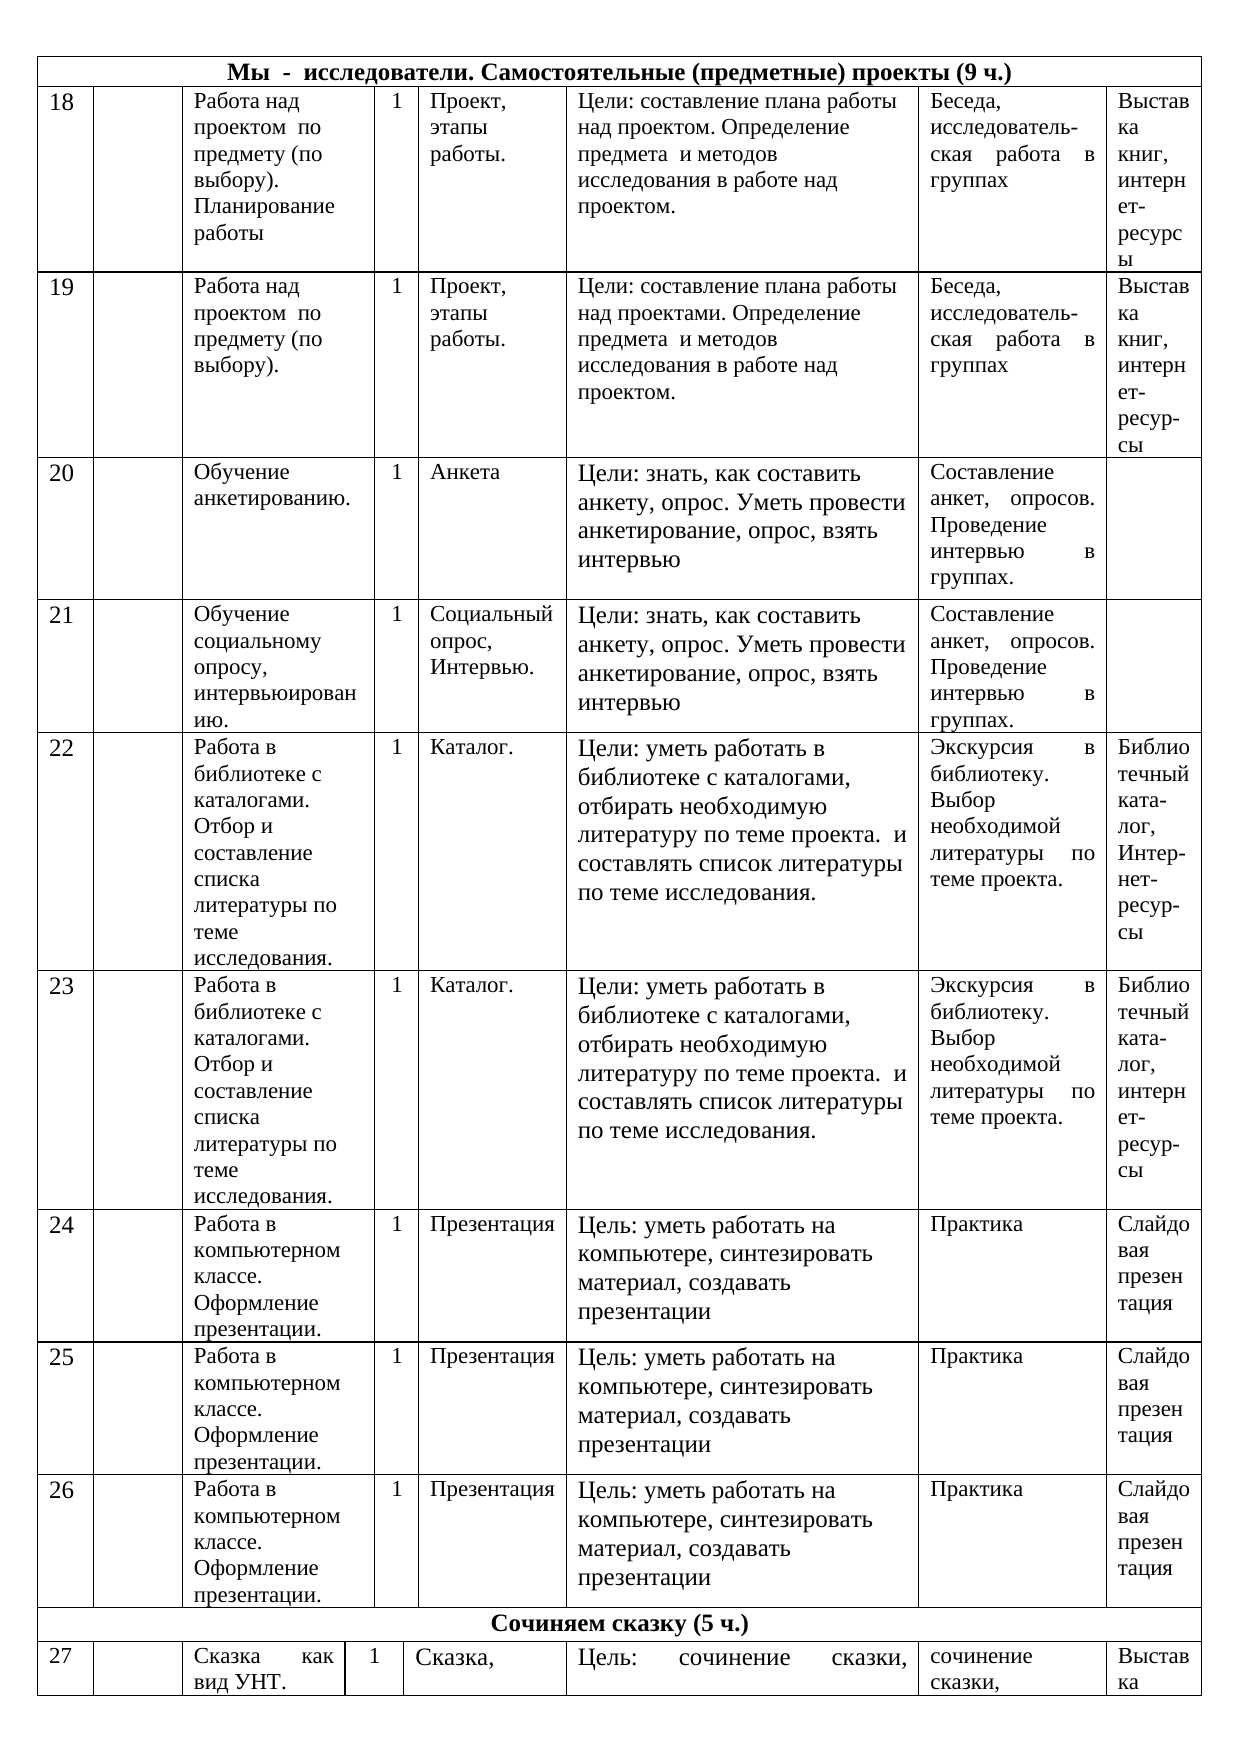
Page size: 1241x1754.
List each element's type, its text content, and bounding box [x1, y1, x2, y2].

table_cell Презентация [419, 1343, 566, 1474]
table_cell Цели: уметь работать в библиотеке с каталогами, отбирать необходимую литературу по теме проекта. и составлять список литературы по теме исследования. [567, 971, 918, 1209]
table_cell 1 [375, 971, 418, 1209]
table_cell Слайдовая презентация [1107, 1343, 1201, 1474]
table_cell 1 [375, 1343, 418, 1474]
table_cell Цели: знать, как составить анкету, опрос. Уметь провести анкетирование, опрос, взять интервью [567, 600, 918, 732]
table_cell [94, 458, 182, 599]
table_cell 25 [38, 1343, 93, 1474]
table_cell 1 [346, 1642, 403, 1695]
table_cell [94, 273, 182, 457]
table_cell Работа над проектом по предмету (по выбору). [183, 273, 374, 457]
table_cell Презентация [419, 1210, 566, 1341]
table_cell [94, 1210, 182, 1341]
table_cell Работа в компьютерном классе. Оформление презентации. [183, 1210, 374, 1341]
table_cell Экскурсия в библиотеку. Выбор необходимой литературы по теме проекта. [919, 733, 1106, 970]
table_cell Работа в компьютерном классе. Оформление презентации. [183, 1343, 374, 1474]
table_cell Цели: составление плана работы над проектами. Определение предмета и методов исследования в работе над проектом. [567, 273, 918, 457]
table_cell Практика [919, 1475, 1106, 1607]
table_cell 21 [38, 600, 93, 732]
table_cell 18 [38, 87, 93, 271]
table_cell Работа в компьютерном классе. Оформление презентации. [183, 1475, 374, 1607]
table_cell 1 [375, 458, 418, 599]
table_cell Цели: знать, как составить анкету, опрос. Уметь провести анкетирование, опрос, взять интервью [567, 458, 918, 599]
table_cell [94, 1642, 182, 1695]
table_cell [94, 1475, 182, 1607]
table_cell Выставка книг, интернет-ресур-сы [1107, 273, 1201, 457]
table_cell Слайдовая презентация [1107, 1475, 1201, 1607]
table_cell Каталог. [419, 733, 566, 970]
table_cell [404, 1642, 566, 1695]
table_cell Цель: уметь работать на компьютере, синтезировать материал, создавать презентации [567, 1343, 918, 1474]
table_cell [919, 1642, 1106, 1695]
table_cell Экскурсия в библиотеку. Выбор необходимой литературы по теме проекта. [919, 971, 1106, 1209]
table_cell Цели: уметь работать в библиотеке с каталогами, отбирать необходимую литературу по теме проекта. и составлять список литературы по теме исследования. [567, 733, 918, 970]
table_cell Обучение анкетированию. [183, 458, 374, 599]
table_cell 1 [375, 600, 418, 732]
table_cell 1 [375, 1475, 418, 1607]
table_cell 1 [375, 1210, 418, 1341]
table_cell Практика [919, 1343, 1106, 1474]
table_cell Каталог. [419, 971, 566, 1209]
table_cell Работа в библиотеке с каталогами. Отбор и составление списка литературы по теме исследования. [183, 971, 374, 1209]
table_cell 20 [38, 458, 93, 599]
table_cell Выставка книг, интернет-ресурсы [1107, 87, 1201, 271]
table_cell Работа в библиотеке с каталогами. Отбор и составление списка литературы по теме исследования. [183, 733, 374, 970]
table_cell Библиотечный ката-лог, Интер-нет-ресур-сы [1107, 733, 1201, 970]
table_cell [38, 57, 1201, 86]
table_cell 27 [38, 1642, 93, 1695]
table_cell Составление анкет, опросов. Проведение интервью в группах. [919, 600, 1106, 732]
table_cell Библиотечный ката-лог, интернет-ресур-сы [1107, 971, 1201, 1209]
table_cell Практика [919, 1210, 1106, 1341]
table_cell Презентация [419, 1475, 566, 1607]
table_cell Проект, этапы работы. [419, 87, 566, 271]
table_cell [94, 733, 182, 970]
table_cell [1107, 458, 1201, 599]
table_cell Сочиняем сказку (5 ч.) [38, 1608, 1201, 1641]
table_cell Проект, этапы работы. [419, 273, 566, 457]
table_cell Анкета [419, 458, 566, 599]
table_cell Социальный опрос, Интервью. [419, 600, 566, 732]
table_cell Составление анкет, опросов. Проведение интервью в группах. [919, 458, 1106, 599]
table_cell [94, 87, 182, 271]
table_cell 23 [38, 971, 93, 1209]
table_cell Цели: составление плана работы над проектом. Определение предмета и методов исследования в работе над проектом. [567, 87, 918, 271]
table_cell 1 [375, 273, 418, 457]
table_cell Обучение социальному опросу, интервьюированию. [183, 600, 374, 732]
table_cell Цель: уметь работать на компьютере, синтезировать материал, создавать презентации [567, 1210, 918, 1341]
table_cell Слайдовая презентация [1107, 1210, 1201, 1341]
table_cell 26 [38, 1475, 93, 1607]
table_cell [567, 1642, 918, 1695]
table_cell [1107, 1642, 1201, 1695]
table_cell Цель: уметь работать на компьютере, синтезировать материал, создавать презентации [567, 1475, 918, 1607]
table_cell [183, 1642, 344, 1695]
table_cell [94, 971, 182, 1209]
table_cell [1107, 600, 1201, 732]
table_cell Беседа, исследователь-ская работа в группах [919, 273, 1106, 457]
table_cell 1 [375, 87, 418, 271]
table_cell 19 [38, 273, 93, 457]
table_cell Работа над проектом по предмету (по выбору). Планирование работы [183, 87, 374, 271]
table_cell 22 [38, 733, 93, 970]
table_cell [94, 1343, 182, 1474]
table_cell [94, 600, 182, 732]
table_cell 24 [38, 1210, 93, 1341]
table_cell 1 [375, 733, 418, 970]
table_cell Беседа, исследователь-ская работа в группах [919, 87, 1106, 271]
